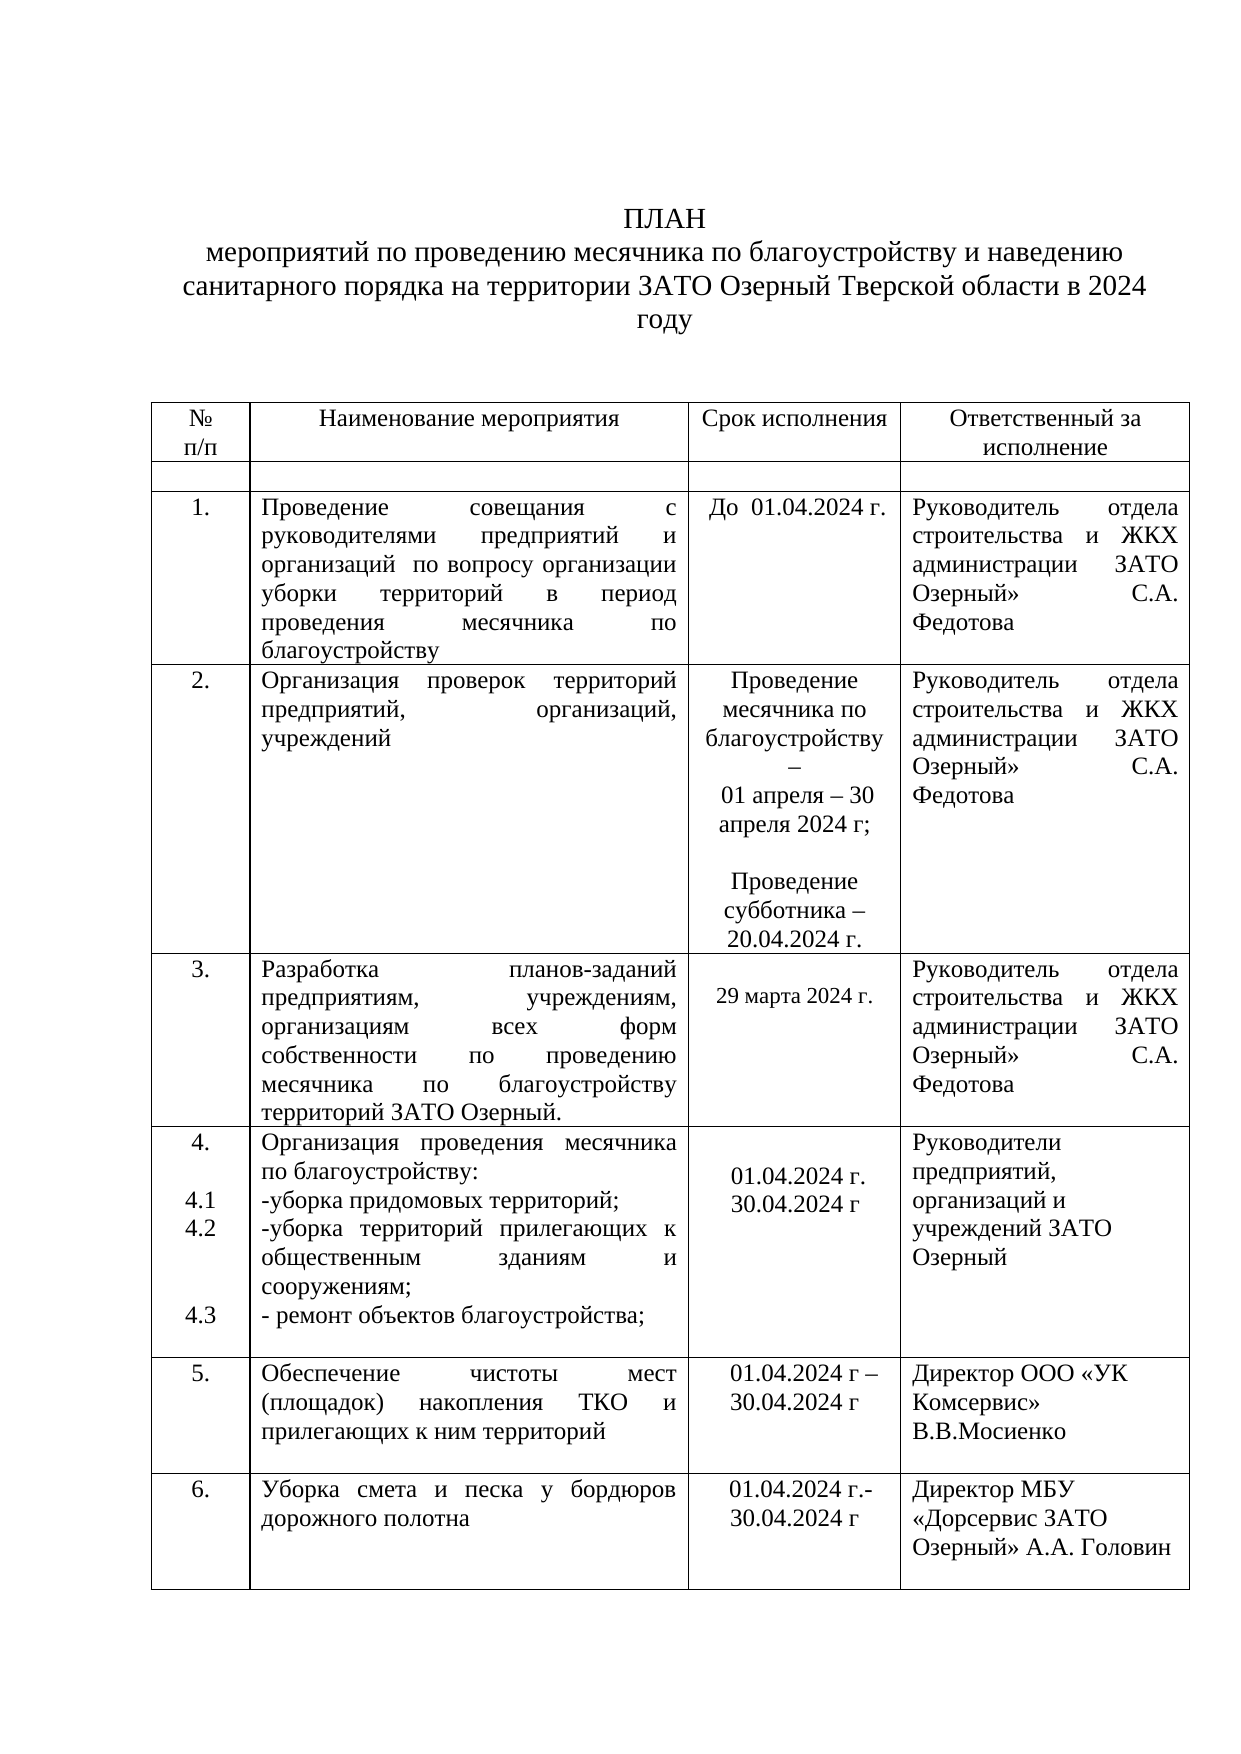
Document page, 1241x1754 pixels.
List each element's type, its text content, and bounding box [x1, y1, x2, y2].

table_cell 3. [152, 954, 249, 1126]
table_header Наименование мероприятия [251, 403, 688, 461]
table_cell Руководитель отдела строительства и ЖКХ администрации ЗАТО Озерный» С.А. Федотова [901, 665, 1189, 953]
table_cell Руководитель отдела строительства и ЖКХ администрации ЗАТО Озерный» С.А. Федотова [901, 492, 1189, 664]
table_cell [251, 462, 688, 491]
table_cell 01.04.2024 г. 30.04.2024 г [689, 1127, 900, 1357]
table_cell Директор МБУ «Дорсервис ЗАТО Озерный» А.А. Головин [901, 1474, 1189, 1589]
table_cell 5. [152, 1358, 249, 1473]
table_cell 29 марта 2024 г. [689, 954, 900, 1126]
table_cell 6. [152, 1474, 249, 1589]
table_cell Проведение месячника по благоустройству – 01 апреля – 30 апреля 2024 г; Проведение субботника – 20.04.2024 г. [689, 665, 900, 953]
table_cell До 01.04.2024 г. [689, 492, 900, 664]
table_cell 4. 4.1 4.2 4.3 [152, 1127, 249, 1357]
table_cell [689, 462, 900, 491]
text ПЛАН [162, 201, 1167, 234]
table_cell [152, 462, 249, 491]
table_cell Проведение совещания с руководителями предприятий и организаций по вопросу организации уборки территорий в период проведения месячника по благоустройству [251, 492, 688, 664]
table_cell Организация проведения месячника по благоустройству: -уборка придомовых территорий; -уборка территорий прилегающих к общественным зданиям и сооружениям; - ремонт объектов благоустройства; [251, 1127, 688, 1357]
table_cell Руководитель отдела строительства и ЖКХ администрации ЗАТО Озерный» С.А. Федотова [901, 954, 1189, 1126]
table_cell 01.04.2024 г – 30.04.2024 г [689, 1358, 900, 1473]
table_header № п/п [152, 403, 249, 461]
table_cell Директор ООО «УК Комсервис» В.В.Мосиенко [901, 1358, 1189, 1473]
table_cell Руководители предприятий, организаций и учреждений ЗАТО Озерный [901, 1127, 1189, 1357]
table_cell 1. [152, 492, 249, 664]
table_cell Уборка смета и песка у бордюров дорожного полотна [251, 1474, 688, 1589]
text мероприятий по проведению месячника по благоустройству и наведению санитарного порядка на территории ЗАТО Озерный Тверской области в 2024 году [162, 234, 1167, 335]
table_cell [689, 1474, 900, 1589]
table_cell Организация проверок территорий предприятий, организаций, учреждений [251, 665, 688, 953]
table_cell Обеспечение чистоты мест (площадок) накопления ТКО и прилегающих к ним территорий [251, 1358, 688, 1473]
table_cell 2. [152, 665, 249, 953]
table_cell Разработка планов-заданий предприятиям, учреждениям, организациям всех форм собственности по проведению месячника по благоустройству территорий ЗАТО Озерный. [251, 954, 688, 1126]
table_cell [901, 462, 1189, 491]
table_header Ответственный за исполнение [901, 403, 1189, 461]
table_header Срок исполнения [689, 403, 900, 461]
